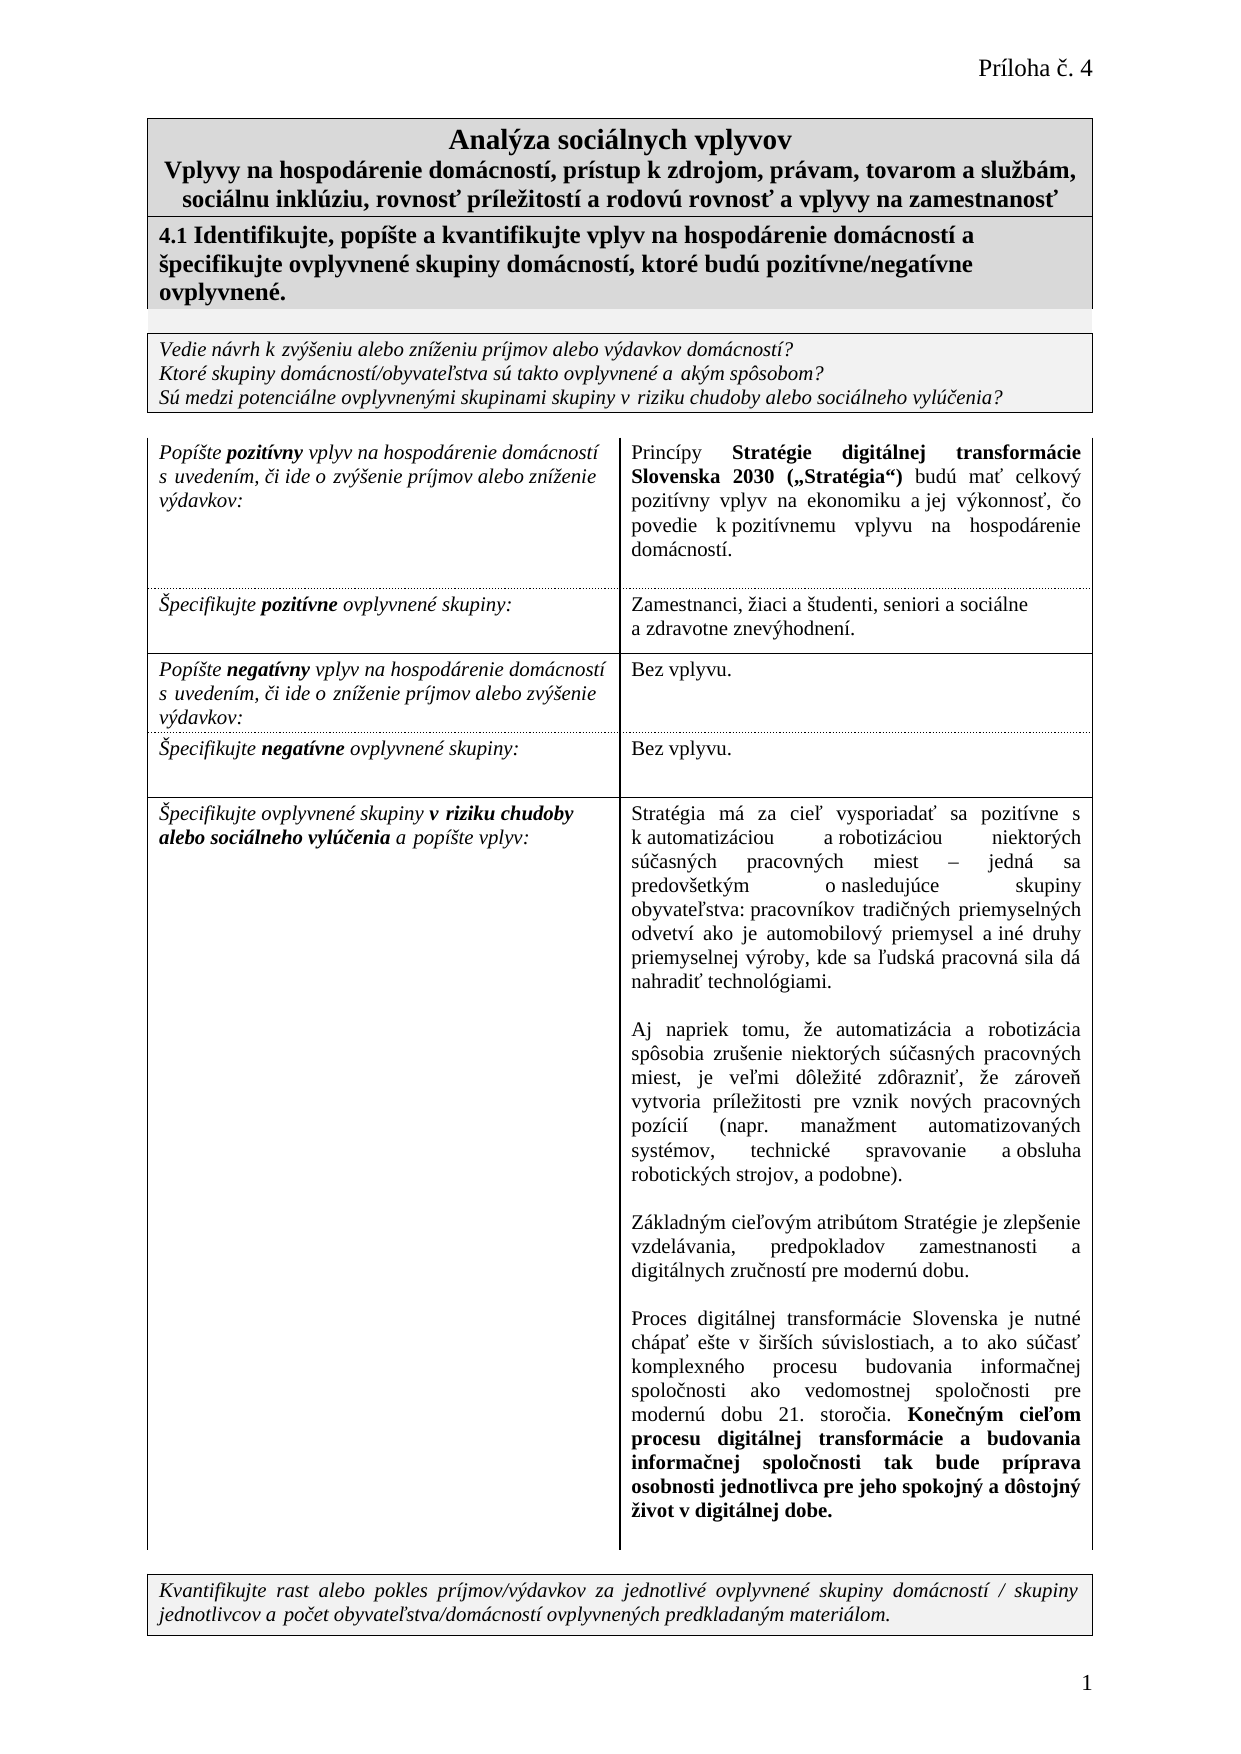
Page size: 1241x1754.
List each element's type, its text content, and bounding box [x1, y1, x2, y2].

table_header Popíšte pozitívny vplyv na hospodárenie domácností s uvedením, či ide o zvýšenie príjmov alebo zníženie výdavkov: [148, 438, 619, 588]
table_cell 4.1 Identifikujte, popíšte a kvantifikujte vplyv na hospodárenie domácností a špecifikujte ovplyvnené skupiny domácností, ktoré budú pozitívne/negatívne ovplyvnené. [148, 217, 1092, 309]
table_header Vedie návrh k zvýšeniu alebo zníženiu príjmov alebo výdavkov domácností? Ktoré skupiny domácností/obyvateľstva sú takto ovplyvnené a akým spôsobom? Sú medzi potenciálne ovplyvnenými skupinami skupiny v riziku chudoby alebo sociálneho vylúčenia? [148, 334, 1092, 412]
table_header Princípy Stratégie digitálnej transformácie Slovenska 2030 („Stratégia“) budú mať celkový pozitívny vplyv na ekonomiku a jej výkonnosť, čo povedie k pozitívnemu vplyvu na hospodárenie domácností. [621, 438, 1092, 588]
table_cell Špecifikujte ovplyvnené skupiny v riziku chudoby alebo sociálneho vylúčenia a popíšte vplyv: [148, 798, 619, 1549]
table_cell Bez vplyvu. [621, 654, 1092, 732]
table_cell Stratégia má za cieľ vysporiadať sa pozitívne s k automatizáciou a robotizáciou niektorých súčasných pracovných miest – jedná sa predovšetkým o nasledujúce skupiny obyvateľstva: pracovníkov tradičných priemyselných odvetví ako je automobilový priemysel a iné druhy priemyselnej výroby, kde sa ľudská pracovná sila dá nahradiť technológiami. Aj napriek tomu, že automatizácia a robotizácia spôsobia zrušenie niektorých súčasných pracovných miest, je veľmi dôležité zdôrazniť, že zároveň vytvoria príležitosti pre vznik nových pracovných pozícií (napr. manažment automatizovaných systémov, technické spravovanie a obsluha robotických strojov, a podobne). Základným cieľovým atribútom Stratégie je zlepšenie vzdelávania, predpokladov zamestnanosti a digitálnych zručností pre modernú dobu. Proces digitálnej transformácie Slovenska je nutné chápať ešte v širších súvislostiach, a to ako súčasť komplexného procesu budovania informačnej spoločnosti ako vedomostnej spoločnosti pre modernú dobu 21. storočia. Konečným cieľom procesu digitálnej transformácie a budovania informačnej spoločnosti tak bude príprava osobnosti jednotlivca pre jeho spokojný a dôstojný život v digitálnej dobe. [621, 798, 1092, 1549]
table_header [148, 1575, 1092, 1635]
table_cell Špecifikujte negatívne ovplyvnené skupiny: [148, 732, 619, 797]
table_cell Špecifikujte pozitívne ovplyvnené skupiny: [148, 588, 619, 653]
table_cell Bez vplyvu. [621, 732, 1092, 797]
table_cell Zamestnanci, žiaci a študenti, seniori a sociálne a zdravotne znevýhodnení. [621, 588, 1092, 653]
table_cell Popíšte negatívny vplyv na hospodárenie domácností s uvedením, či ide o zníženie príjmov alebo zvýšenie výdavkov: [148, 654, 619, 732]
table_header Analýza sociálnych vplyvov Vplyvy na hospodárenie domácností, prístup k zdrojom, právam, tovarom a službám, sociálnu inklúziu, rovnosť príležitostí a rodovú rovnosť a vplyvy na zamestnanosť [148, 119, 1092, 216]
